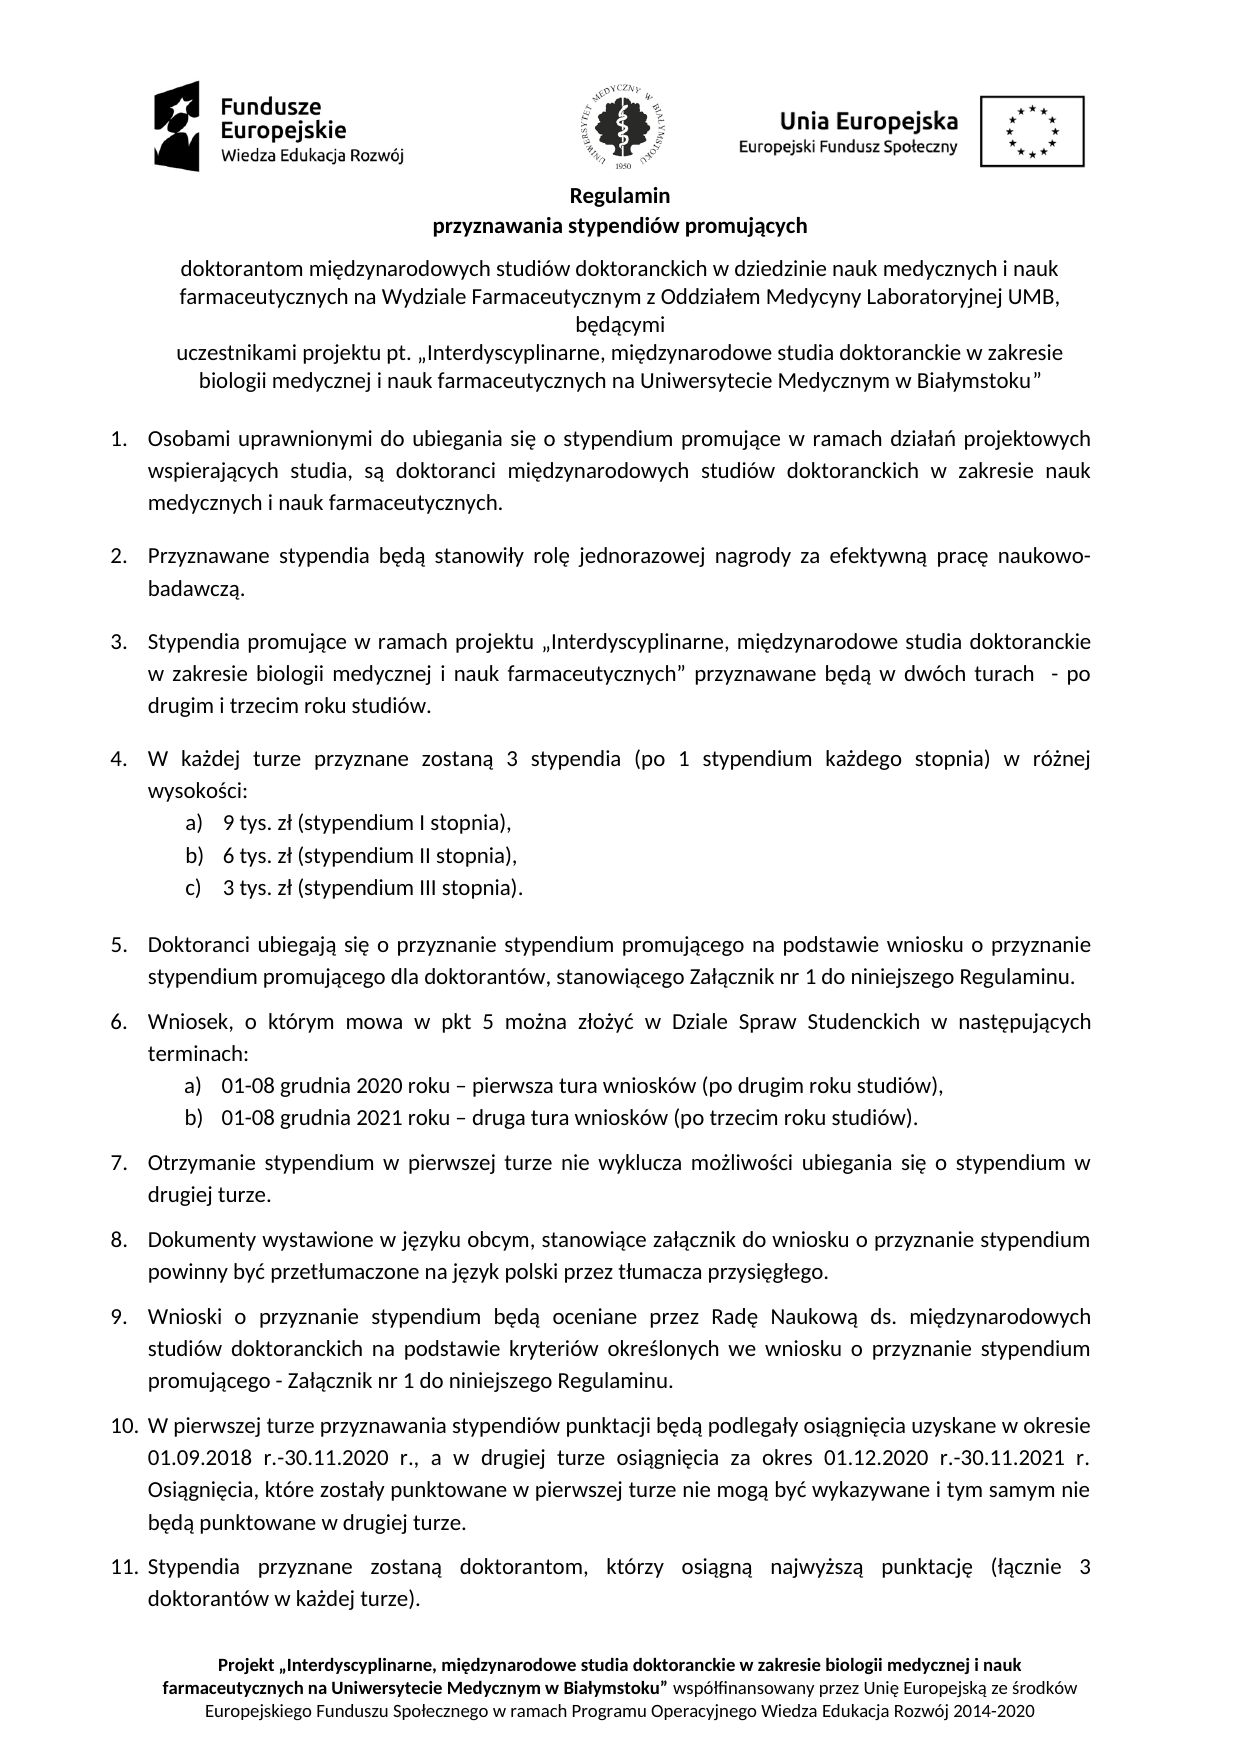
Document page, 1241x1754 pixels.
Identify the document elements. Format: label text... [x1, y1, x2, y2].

list Wnioski o przyznanie stypendium będą oceniane przez Radę Naukową ds. międzynarodowych studiów doktoranckich na podstawie kryteriów określonych we wniosku o przyznanie stypendium promującego - Załącznik nr 1 do niniejszego Regulaminu. [110, 1302, 1093, 1394]
list 01-08 grudnia 2020 roku – pierwsza tura wniosków (po drugim roku studiów), [184, 1071, 1093, 1099]
list Doktoranci ubiegają się o przyznanie stypendium promującego na podstawie wniosku o przyznanie stypendium promującego dla doktorantów, stanowiącego Załącznik nr 1 do niniejszego Regulaminu. [110, 930, 1093, 990]
text przyznawania stypendiów promujących [148, 211, 1093, 239]
list W pierwszej turze przyznawania stypendiów punktacji będą podlegały osiągnięcia uzyskane w okresie 01.09.2018 r.-30.11.2020 r., a w drugiej turze osiągnięcia za okres 01.12.2020 r.-30.11.2021 r. Osiągnięcia, które zostały punktowane w pierwszej turze nie mogą być wykazywane i tym samym nie będą punktowane w drugiej turze. [110, 1411, 1093, 1536]
text Regulamin [148, 181, 1093, 209]
list Stypendia przyznane zostaną doktorantom, którzy osiągną najwyższą punktację (łącznie 3 doktorantów w każdej turze). [110, 1552, 1093, 1612]
text doktorantom międzynarodowych studiów doktoranckich w dziedzinie nauk medycznych i nauk farmaceutycznych na Wydziale Farmaceutycznym z Oddziałem Medycyny Laboratoryjnej UMB, będącymi [148, 254, 1093, 338]
picture [147, 73, 1093, 181]
list Wniosek, o którym mowa w pkt 5 można złożyć w Dziale Spraw Studenckich w następujących terminach: [110, 1007, 1093, 1067]
list 6 tys. zł (stypendium II stopnia), [185, 841, 1093, 869]
list W każdej turze przyznane zostaną 3 stypendia (po 1 stypendium każdego stopnia) w różnej wysokości: [110, 744, 1093, 804]
list 01-08 grudnia 2021 roku – druga tura wniosków (po trzecim roku studiów). [184, 1103, 1093, 1132]
list Dokumenty wystawione w języku obcym, stanowiące załącznik do wniosku o przyznanie stypendium powinny być przetłumaczone na język polski przez tłumacza przysięgłego. [110, 1225, 1093, 1285]
list 9 tys. zł (stypendium I stopnia), [185, 808, 1093, 837]
list Osobami uprawnionymi do ubiegania się o stypendium promujące w ramach działań projektowych wspierających studia, są doktoranci międzynarodowych studiów doktoranckich w zakresie nauk medycznych i nauk farmaceutycznych. [110, 424, 1093, 517]
list Stypendia promujące w ramach projektu „Interdyscyplinarne, międzynarodowe studia doktoranckie w zakresie biologii medycznej i nauk farmaceutycznych” przyznawane będą w dwóch turach - po drugim i trzecim roku studiów. [110, 627, 1093, 719]
text uczestnikami projektu pt. „Interdyscyplinarne, międzynarodowe studia doktoranckie w zakresie biologii medycznej i nauk farmaceutycznych na Uniwersytecie Medycznym w Białymstoku” [148, 338, 1093, 394]
list Otrzymanie stypendium w pierwszej turze nie wyklucza możliwości ubiegania się o stypendium w drugiej turze. [110, 1148, 1093, 1208]
list 3 tys. zł (stypendium III stopnia). [185, 873, 1093, 901]
list Przyznawane stypendia będą stanowiły rolę jednorazowej nagrody za efektywną pracę naukowo-badawczą. [110, 542, 1093, 602]
